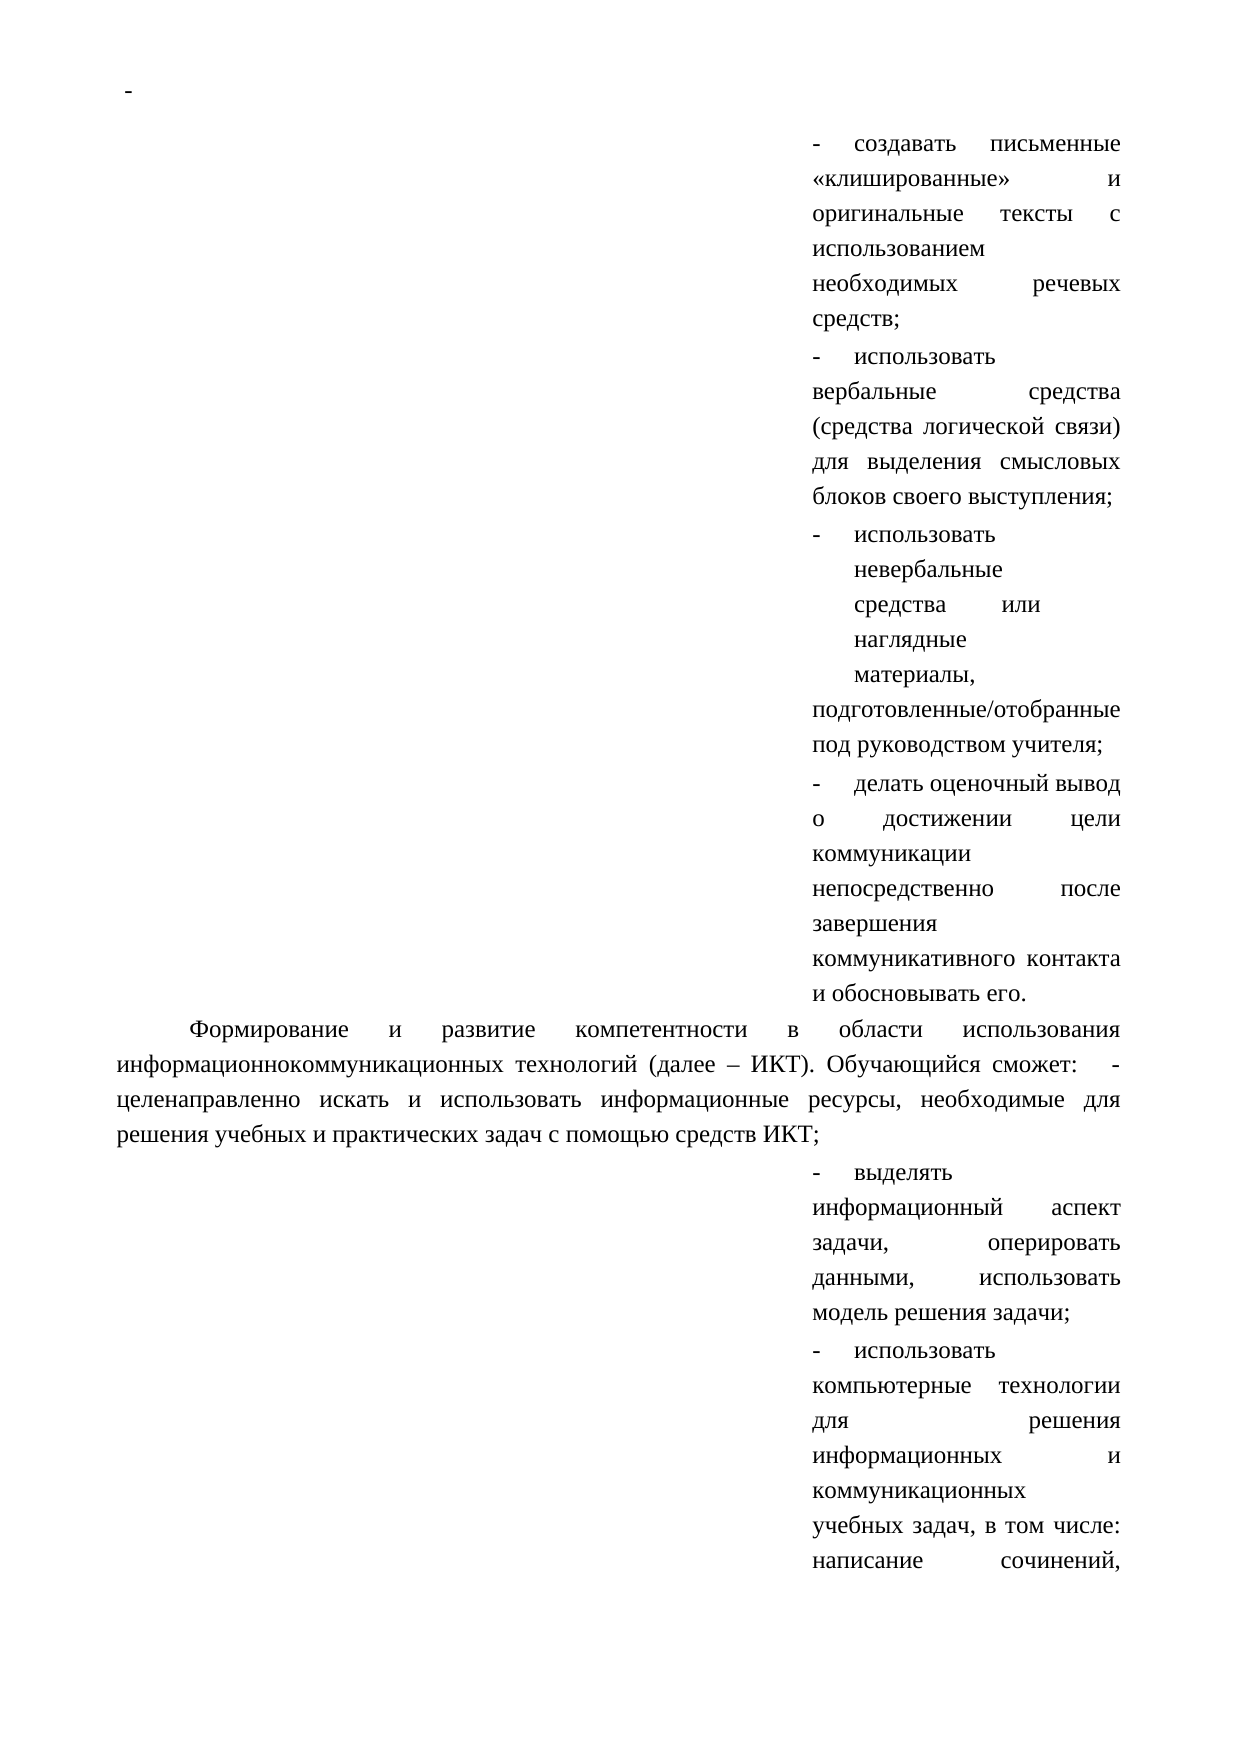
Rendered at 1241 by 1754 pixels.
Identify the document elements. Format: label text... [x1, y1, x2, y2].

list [812, 1335, 1121, 1574]
list создавать письменные «клишированные» и оригинальные тексты с использованием необходимых речевых средств; [812, 128, 1121, 332]
list выделять информационный аспект задачи, оперировать данными, использовать модель решения задачи; [812, 1157, 1121, 1326]
list использовать вербальные средства (средства логической связи) для выделения смысловых блоков своего выступления; [812, 341, 1121, 510]
list делать оценочный вывод о достижении цели коммуникации непосредственно после завершения коммуникативного контакта и обосновывать его. [812, 768, 1121, 1006]
list использовать невербальные средства или наглядные материалы, подготовленные/отобранные под руководством учителя; [812, 519, 1121, 758]
text Формирование и развитие компетентности в области использования информационнокоммуникационных технологий (далее – ИКТ). Обучающийся сможет: - целенаправленно искать и использовать информационные ресурсы, необходимые для решения учебных и практических задач с помощью средств ИКТ; [116, 1014, 1121, 1147]
